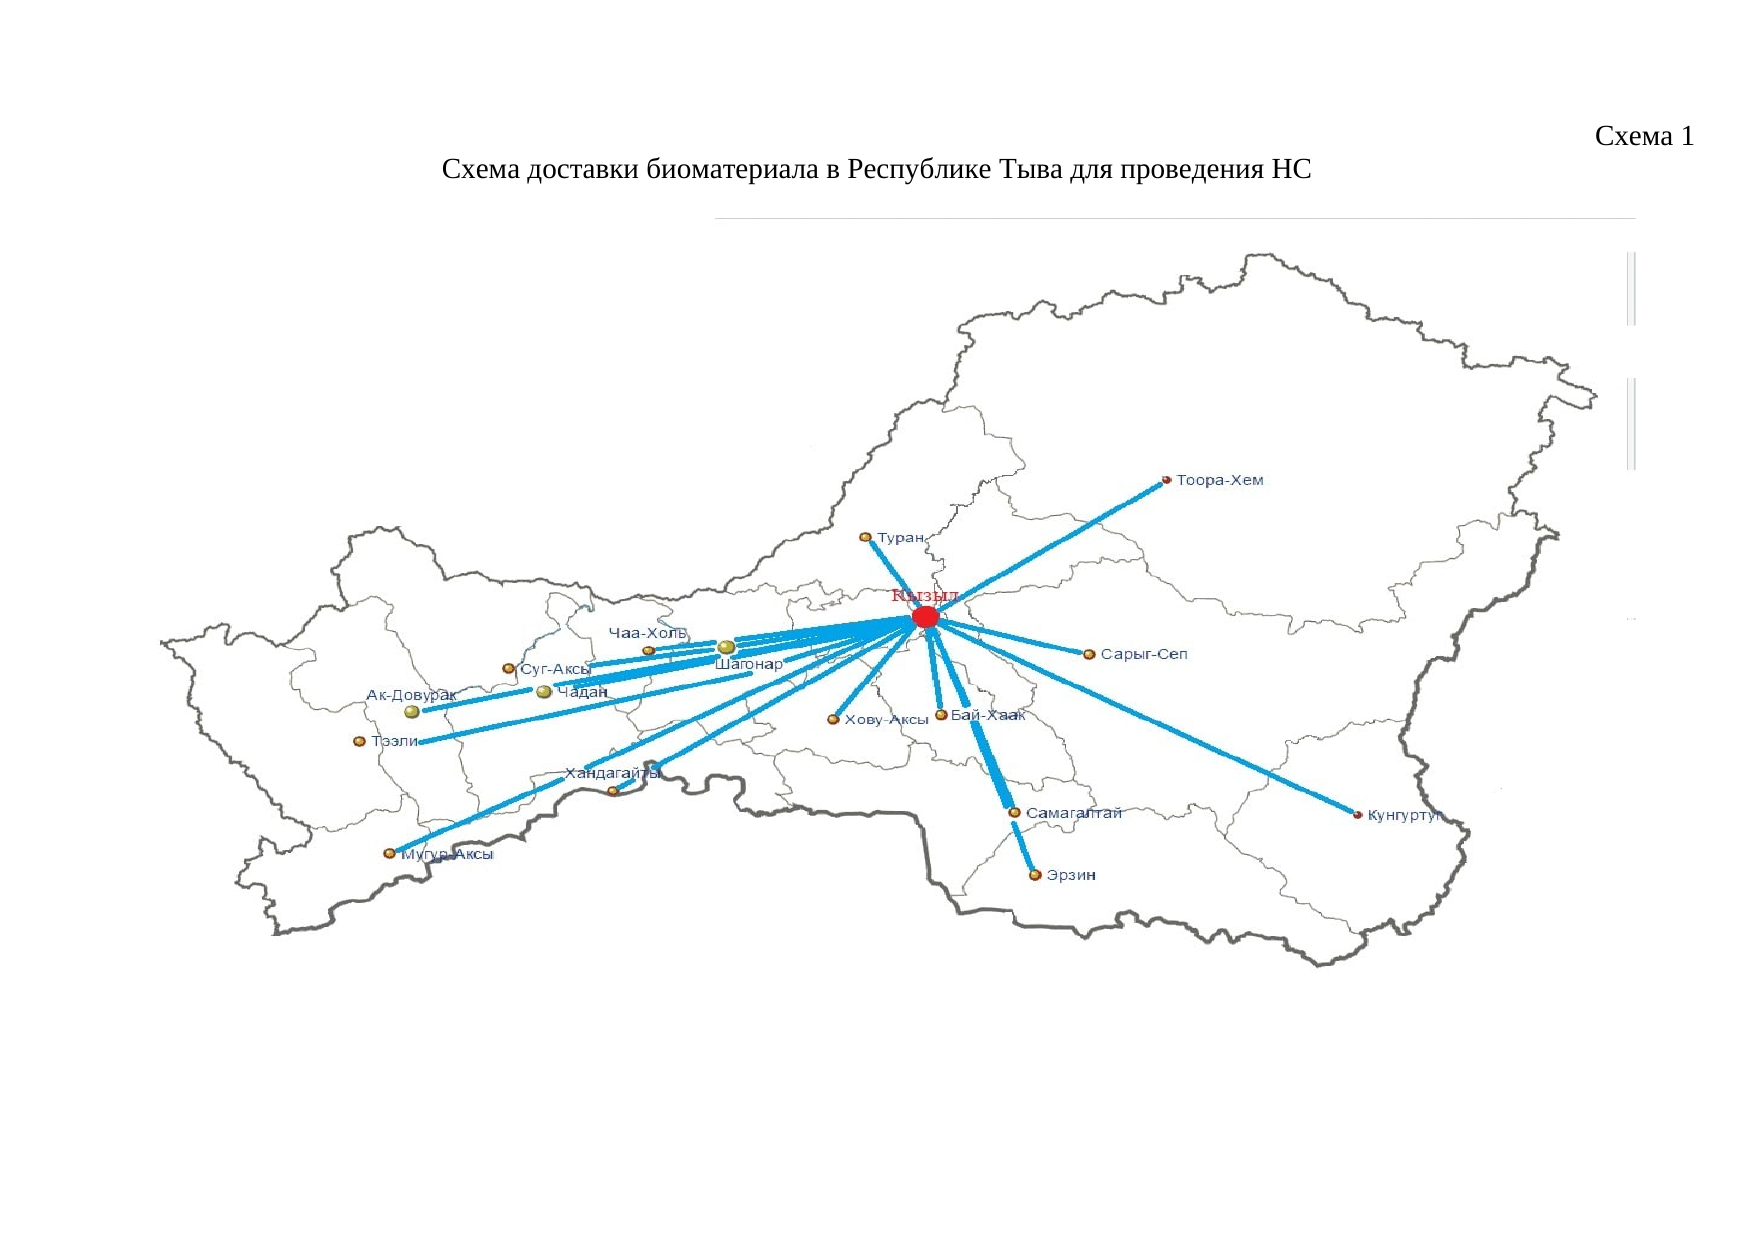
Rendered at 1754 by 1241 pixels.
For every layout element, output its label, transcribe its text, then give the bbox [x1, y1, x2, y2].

picture [118, 218, 1636, 1043]
text Схема доставки биоматериала в Республике Тыва для проведения НС [59, 152, 1695, 185]
text Схема 1 [59, 118, 1695, 152]
